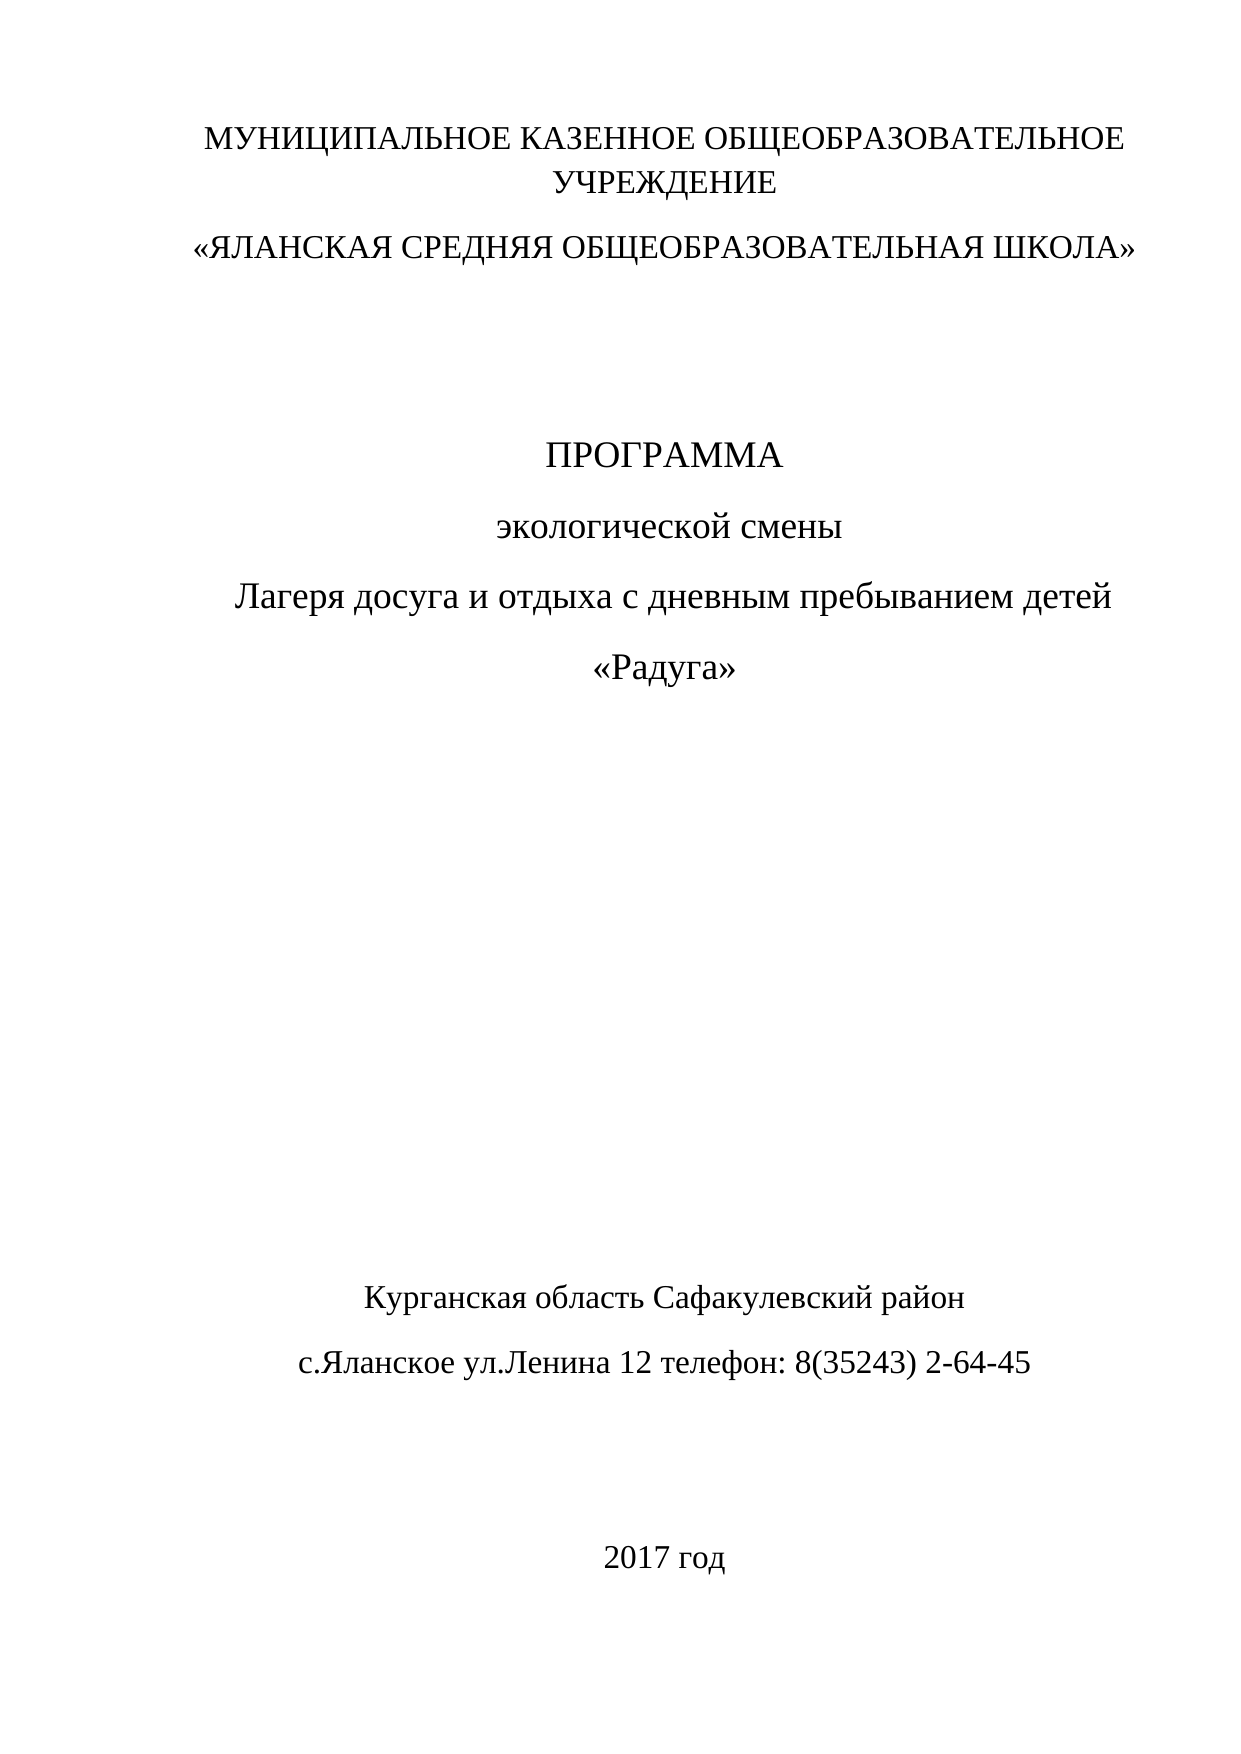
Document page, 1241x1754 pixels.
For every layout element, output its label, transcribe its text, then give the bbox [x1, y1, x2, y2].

text Лагеря досуга и отдыха с дневным пребыванием детей [177, 574, 1152, 617]
text ПРОГРАММА [177, 433, 1152, 476]
text «ЯЛАНСКАЯ СРЕДНЯЯ ОБЩЕОБРАЗОВАТЕЛЬНАЯ ШКОЛА» [177, 227, 1152, 265]
text экологической смены [177, 503, 1152, 546]
text 2017 год [177, 1537, 1152, 1576]
text с.Яланское ул.Ленина 12 телефон: 8(35243) 2-64-45 [177, 1343, 1152, 1381]
text Курганская область Сафакулевский район [177, 1278, 1152, 1316]
text МУНИЦИПАЛЬНОЕ КАЗЕННОЕ ОБЩЕОБРАЗОВАТЕЛЬНОЕ УЧРЕЖДЕНИЕ [177, 118, 1152, 201]
text «Радуга» [177, 644, 1152, 687]
